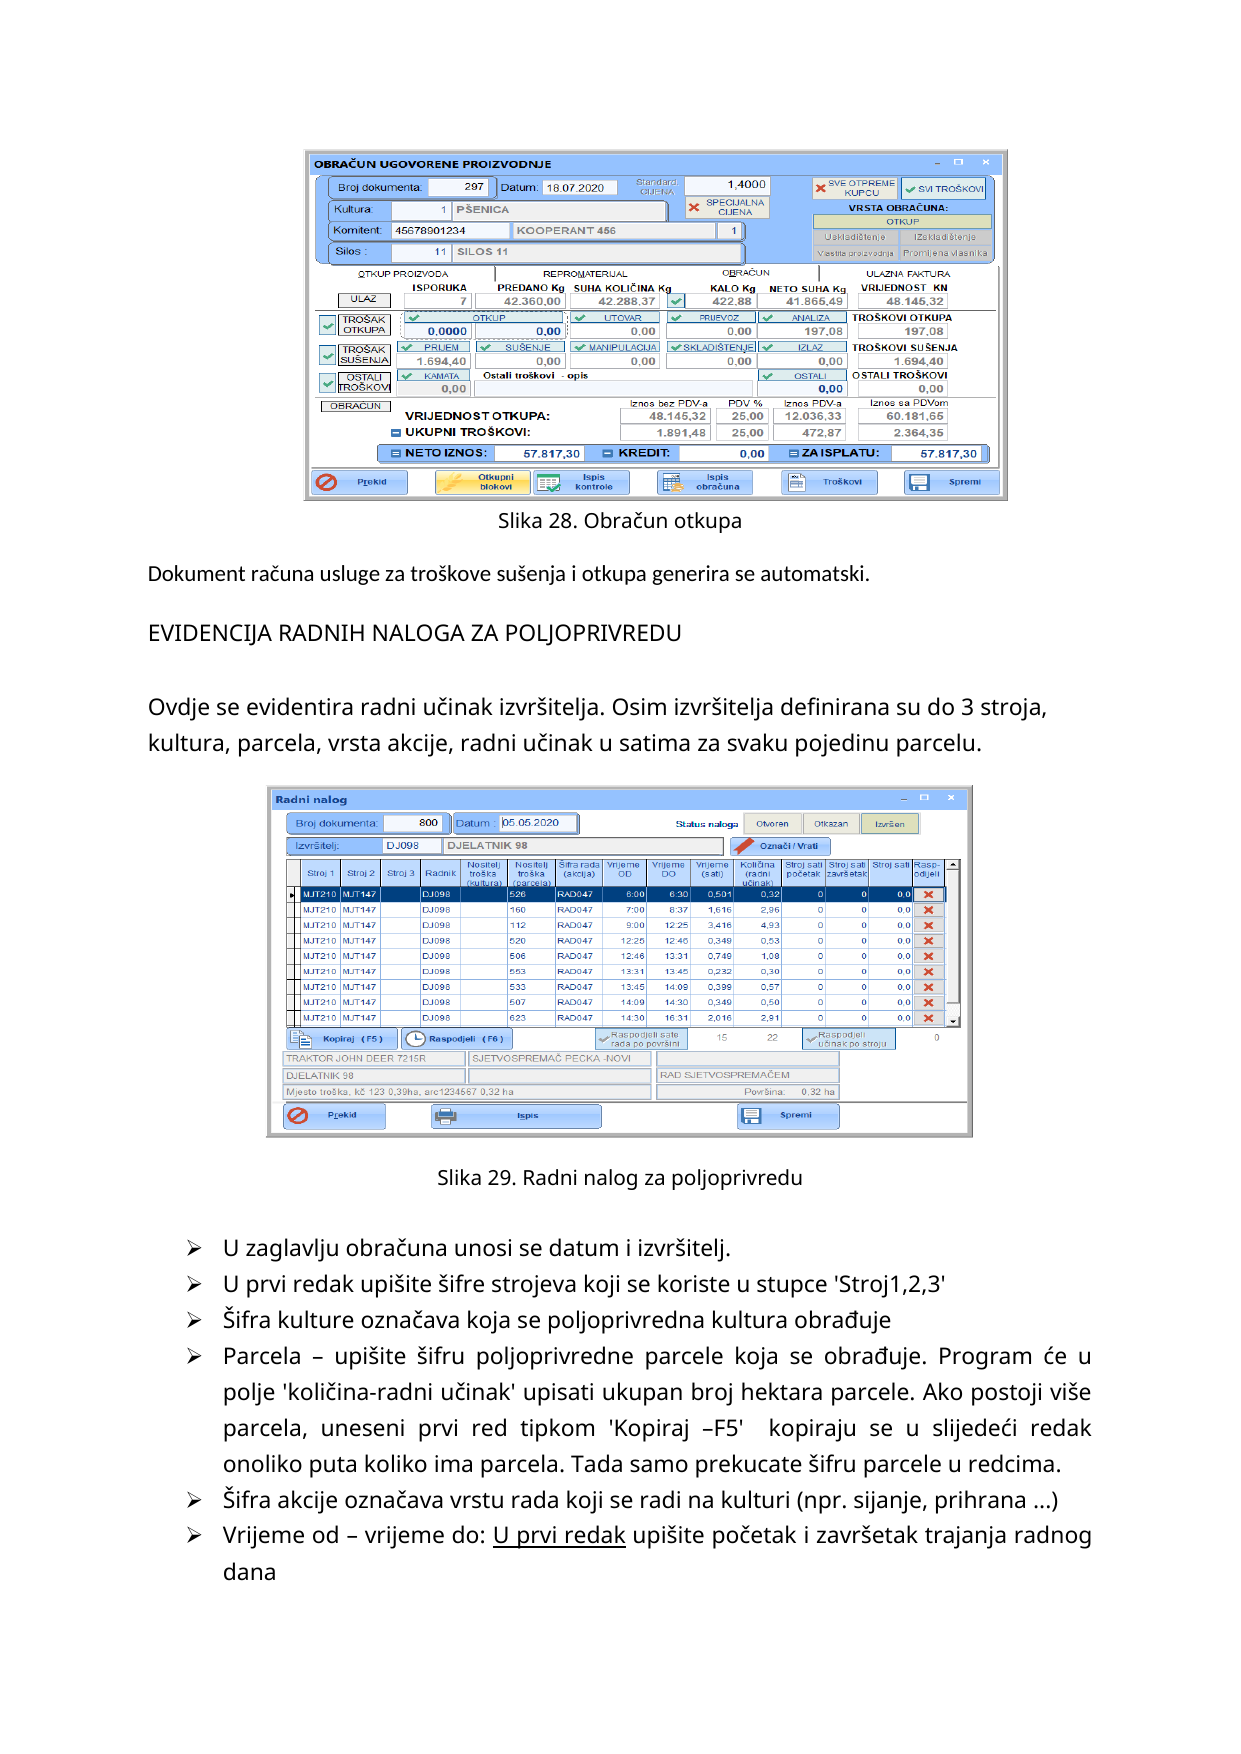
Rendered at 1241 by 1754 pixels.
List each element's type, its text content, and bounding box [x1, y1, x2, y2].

list Vrijeme od – vrijeme do: U prvi redak upišite početak i završetak trajanja radnog dana [185, 1519, 1093, 1587]
list U prvi redak upišite šifre strojeva koji se koriste u stupce 'Stroj1,2,3' [185, 1268, 1093, 1299]
text Ovdje se evidentira radni učinak izvršitelja. Osim izvršitelja definirana su do 3 stroja, kultura, parcela, vrsta akcije, radni učinak u satima za svaku pojedinu parcelu. [148, 691, 1093, 758]
picture [303, 147, 1012, 502]
subtitle EVIDENCIJA RADNIH NALOGA ZA POLJOPRIVREDU [148, 617, 1093, 648]
list Šifra akcije označava vrstu rada koji se radi na kulturi (npr. sijanje, prihrana ...) [185, 1483, 1093, 1515]
picture [265, 784, 975, 1139]
text Dokument računa usluge za troškove sušenja i otkupa generira se automatski. [148, 559, 1093, 588]
list U zaglavlju obračuna unosi se datum i izvršitelj. [185, 1232, 1093, 1263]
list Šifra kulture označava koja se poljoprivredna kultura obrađuje [185, 1304, 1093, 1335]
list Parcela – upišite šifru poljoprivredne parcele koja se obrađuje. Program će u polje 'količina-radni učinak' upisati ukupan broj hektara parcele. Ako postoji više parcela, uneseni prvi red tipkom 'Kopiraj –F5' kopiraju se u slijedeći redak onoliko puta koliko ima parcela. Tada samo prekucate šifru parcele u redcima. [185, 1340, 1093, 1479]
